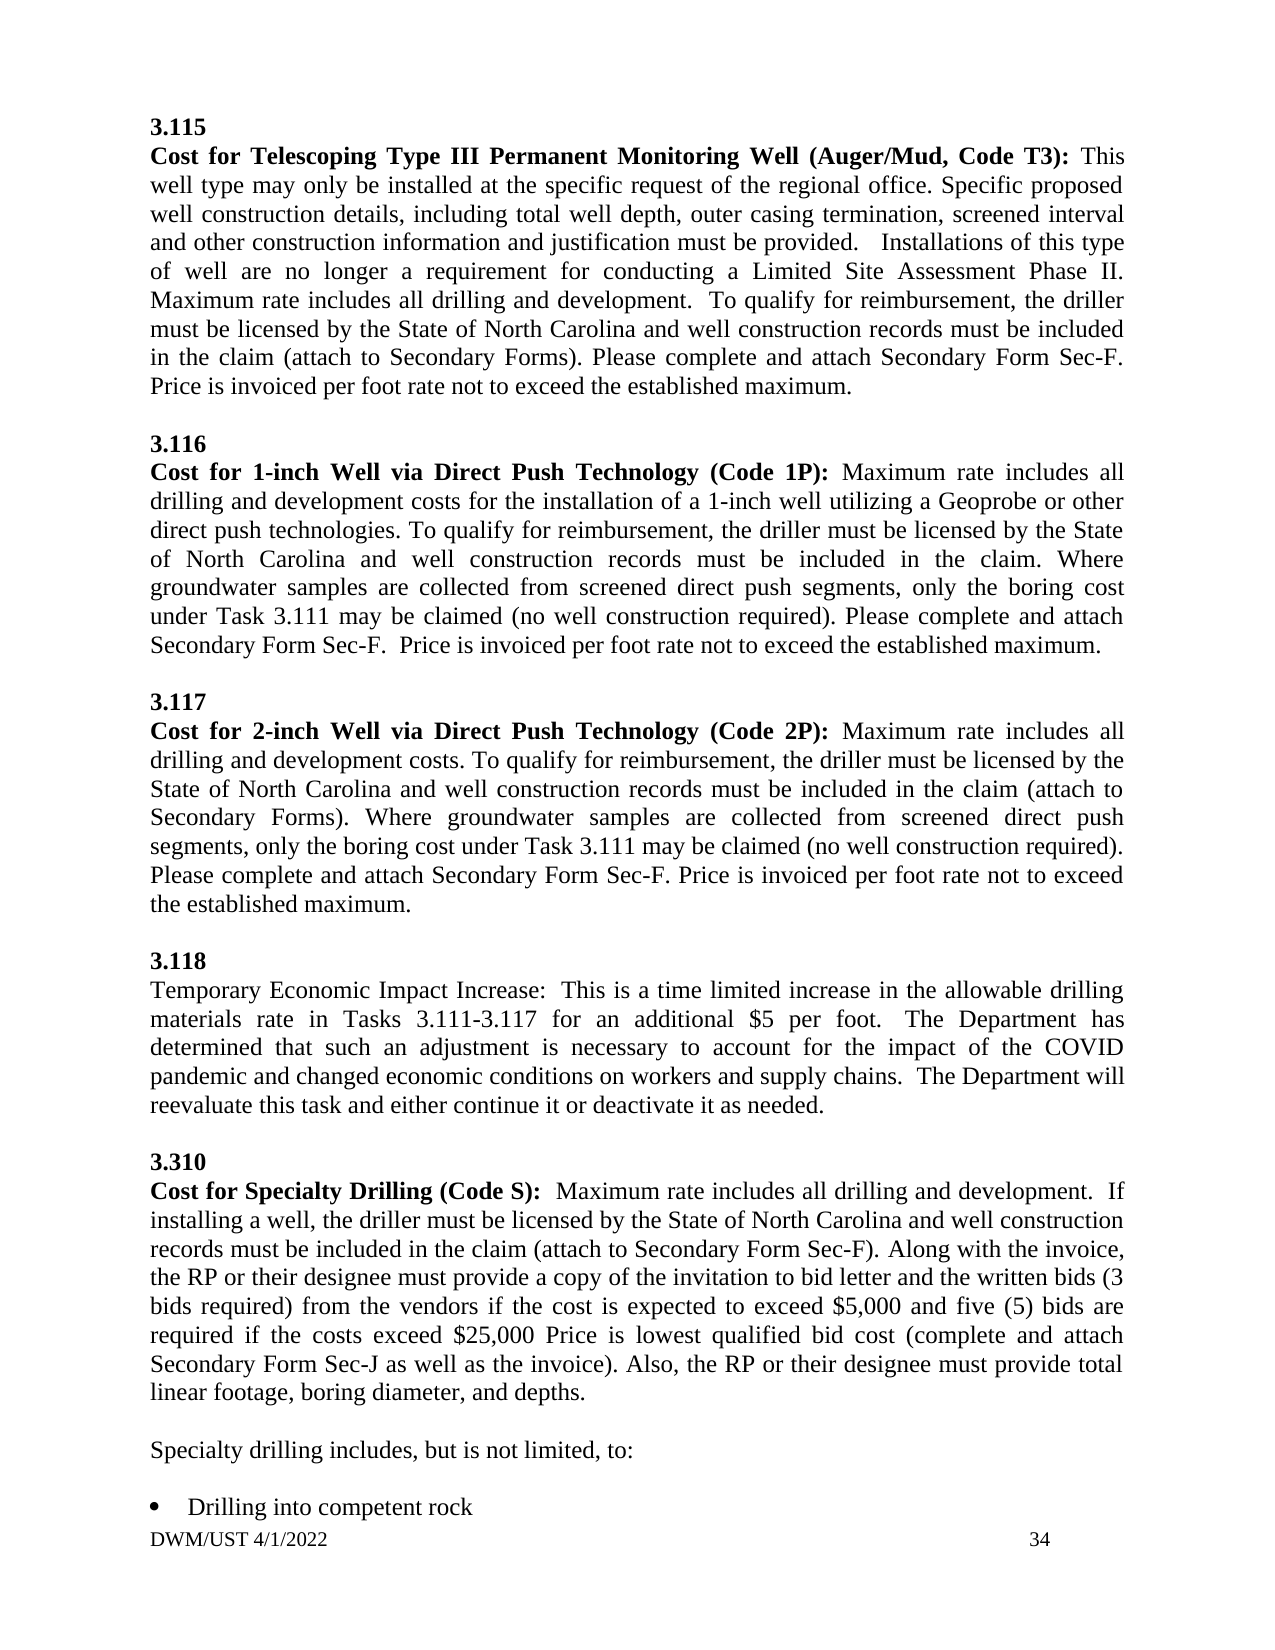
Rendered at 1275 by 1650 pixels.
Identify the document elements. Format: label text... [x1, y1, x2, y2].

text 3.310 [150, 1147, 1125, 1176]
list Drilling into competent rock [150, 1492, 1125, 1521]
text 3.117 [150, 687, 1125, 716]
text Cost for 1-inch Well via Direct Push Technology (Code 1P): Maximum rate includes all drilling and development costs for the installation of a 1-inch well utilizing a Geoprobe or other direct push technologies. To qualify for reimbursement, the driller must be licensed by the State of North Carolina and well construction records must be included in the claim. Where groundwater samples are collected from screened direct push segments, only the boring cost under Task 3.111 may be claimed (no well construction required). Please complete and attach Secondary Form Sec-F. Price is invoiced per foot rate not to exceed the established maximum. [150, 457, 1125, 659]
text Temporary Economic Impact Increase: This is a time limited increase in the allowable drilling materials rate in Tasks 3.111-3.117 for an additional $5 per foot. The Department has determined that such an adjustment is necessary to account for the impact of the COVID pandemic and changed economic conditions on workers and supply chains. The Department will reevaluate this task and either continue it or deactivate it as needed. [150, 975, 1125, 1119]
text Cost for 2-inch Well via Direct Push Technology (Code 2P): Maximum rate includes all drilling and development costs. To qualify for reimbursement, the driller must be licensed by the State of North Carolina and well construction records must be included in the claim (attach to Secondary Forms). Where groundwater samples are collected from screened direct push segments, only the boring cost under Task 3.111 may be claimed (no well construction required). Please complete and attach Secondary Form Sec-F. Price is invoiced per foot rate not to exceed the established maximum. [150, 716, 1125, 917]
text Specialty drilling includes, but is not limited, to: [150, 1435, 1125, 1464]
text 3.116 [150, 429, 1125, 457]
text 3.115 [150, 112, 1125, 141]
text Cost for Specialty Drilling (Code S): Maximum rate includes all drilling and development. If installing a well, the driller must be licensed by the State of North Carolina and well construction records must be included in the claim (attach to Secondary Form Sec-F). Along with the invoice, the RP or their designee must provide a copy of the invitation to bid letter and the written bids (3 bids required) from the vendors if the cost is expected to exceed $5,000 and five (5) bids are required if the costs exceed $25,000 Price is lowest qualified bid cost (complete and attach Secondary Form Sec-J as well as the invoice). Also, the RP or their designee must provide total linear footage, boring diameter, and depths. [150, 1176, 1125, 1406]
text 3.118 [150, 946, 1125, 975]
text Cost for Telescoping Type III Permanent Monitoring Well (Auger/Mud, Code T3): This well type may only be installed at the specific request of the regional office. Specific proposed well construction details, including total well depth, outer casing termination, screened interval and other construction information and justification must be provided. Installations of this type of well are no longer a requirement for conducting a Limited Site Assessment Phase II. Maximum rate includes all drilling and development. To qualify for reimbursement, the driller must be licensed by the State of North Carolina and well construction records must be included in the claim (attach to Secondary Forms). Please complete and attach Secondary Form Sec-F. Price is invoiced per foot rate not to exceed the established maximum. [150, 141, 1125, 400]
